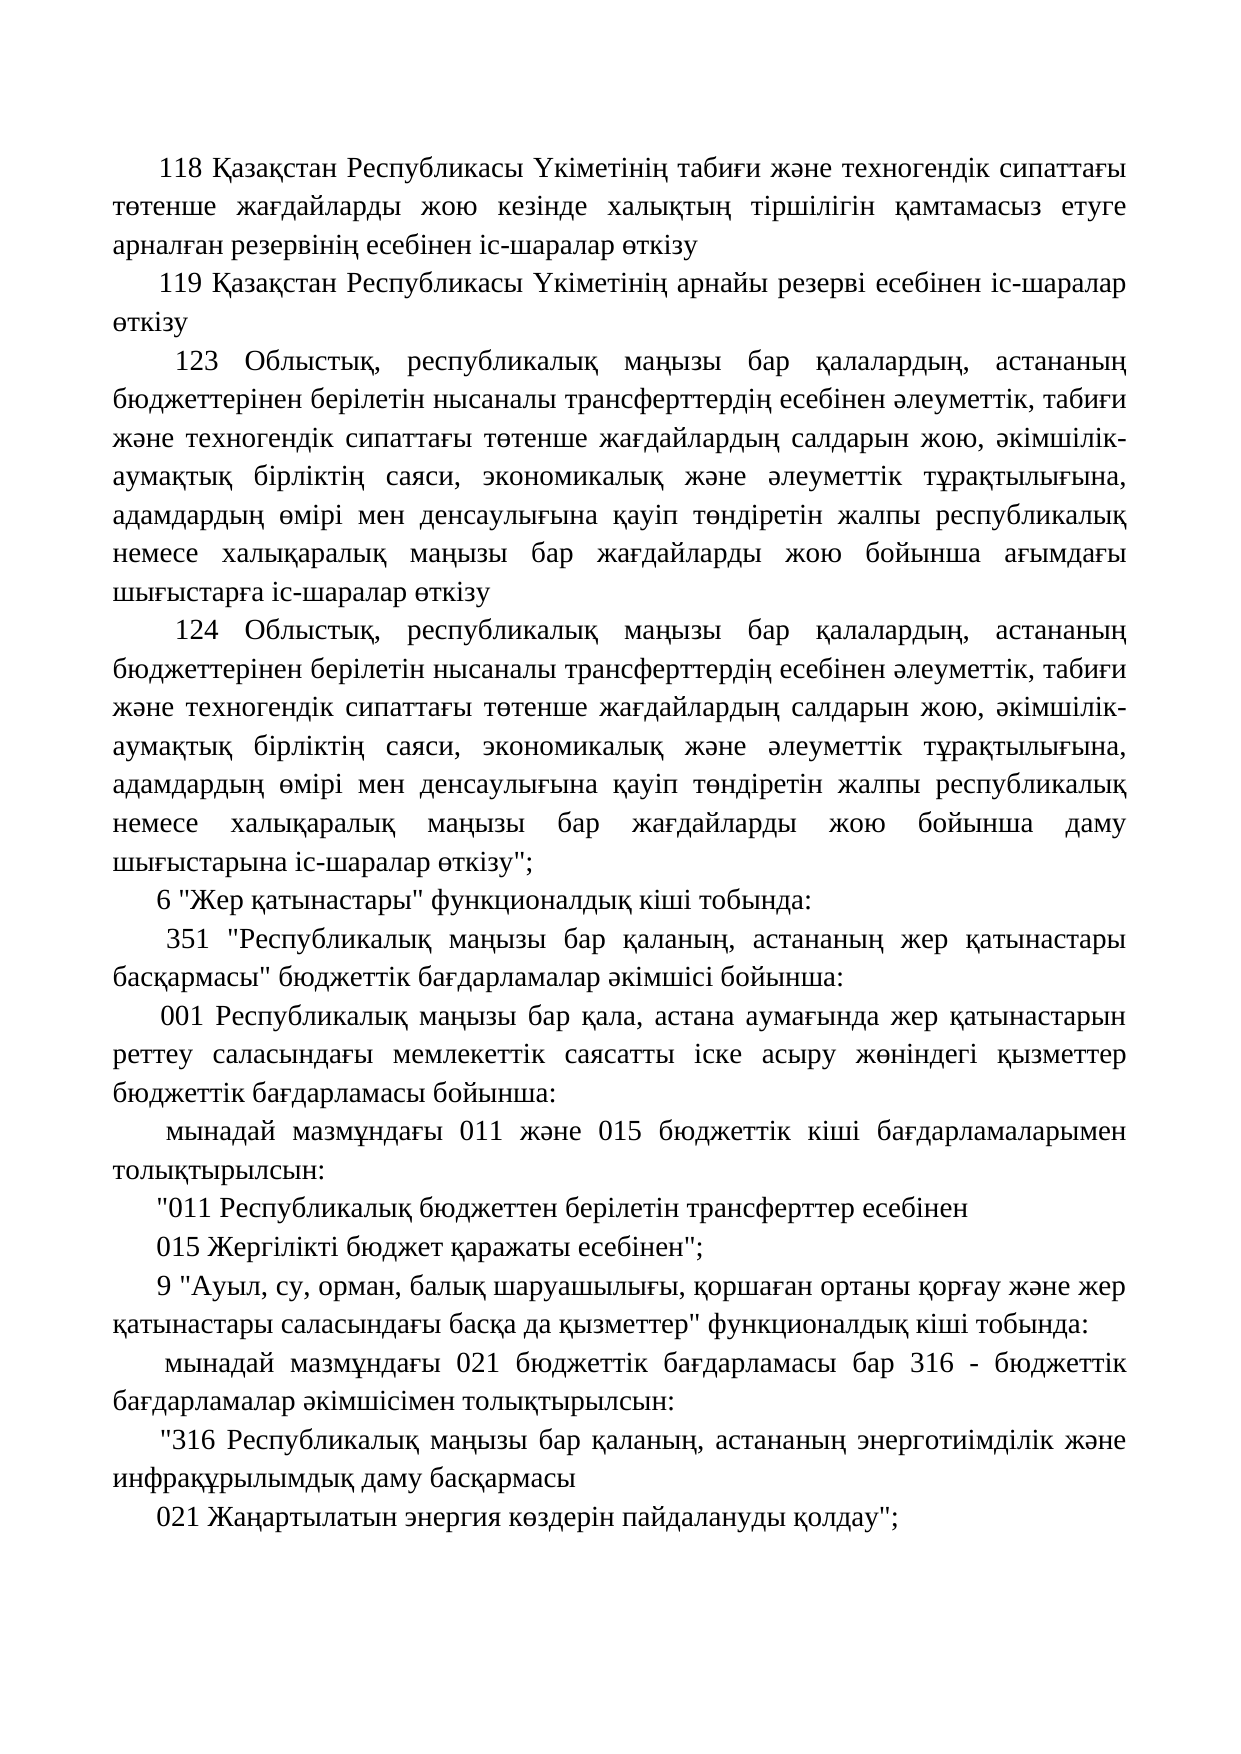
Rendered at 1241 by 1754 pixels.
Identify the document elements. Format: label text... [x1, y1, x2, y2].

text мынадай мазмұндағы 011 және 015 бюджеттік кіші бағдарламаларымен толықтырылсын: [112, 1113, 1128, 1186]
text "011 Республикалық бюджеттен берілетін трансферттер есебінен [112, 1191, 1128, 1224]
text "316 Республикалық маңызы бар қаланың, астананың энерготиімділік және инфрақұрылымдық даму басқармасы [112, 1422, 1128, 1494]
text 9 "Ауыл, су, орман, балық шаруашылығы, қоршаған ортаны қорғау және жер қатынастары саласындағы басқа да қызметтер" функционалдық кіші тобында: [112, 1268, 1128, 1340]
text 001 Республикалық маңызы бар қала, астана аумағында жер қатынастарын реттеу саласындағы мемлекеттік саясатты іске асыру жөніндегі қызметтер бюджеттік бағдарламасы бойынша: [112, 998, 1128, 1108]
text 6 "Жер қатынастары" функционалдық кіші тобында: [112, 882, 1128, 916]
text 123 Облыстық, республикалық маңызы бар қалалардың, астананың бюджеттерінен берілетін нысаналы трансферттердің есебінен әлеуметтік, табиғи және техногендік сипаттағы төтенше жағдайлардың салдарын жою, әкiмшiлiк-аумақтық бiрлiктiң саяси, экономикалық және әлеуметтiк тұрақтылығына, адамдардың өмiрi мен денсаулығына қауіп төндiретiн жалпы республикалық немесе халықаралық маңызы бар жағдайларды жою бойынша ағымдағы шығыстарға іс-шаралар өткізу [112, 343, 1128, 607]
text мынадай мазмұндағы 021 бюджеттік бағдарламасы бар 316 - бюджеттік бағдарламалар әкімшісімен толықтырылсын: [112, 1345, 1128, 1417]
text 124 Облыстық, республикалық маңызы бар қалалардың, астананың бюджеттерінен берілетін нысаналы трансферттердің есебінен әлеуметтік, табиғи және техногендік сипаттағы төтенше жағдайлардың салдарын жою, әкiмшiлiк-аумақтық бiрлiктiң саяси, экономикалық және әлеуметтiк тұрақтылығына, адамдардың өмiрi мен денсаулығына қауіп төндiретiн жалпы республикалық немесе халықаралық маңызы бар жағдайларды жою бойынша даму шығыстарына іс-шаралар өткізу"; [112, 612, 1128, 877]
text 351 "Республикалық маңызы бар қаланың, астананың жер қатынастары басқармасы" бюджеттік бағдарламалар әкімшісі бойынша: [112, 921, 1128, 993]
text 021 Жаңартылатын энергия көздерін пайдалануды қолдау"; [112, 1499, 1128, 1532]
text 119 Қазақстан Республикасы Үкiметiнiң арнайы резервi есебінен іс-шаралар өткізу [112, 266, 1128, 338]
text 015 Жергілікті бюджет қаражаты есебінен"; [112, 1229, 1128, 1263]
text 118 Қазақстан Республикасы Үкіметінің табиғи және техногендік сипаттағы төтенше жағдайларды жою кезінде халықтың тіршілігін қамтамасыз етуге арналған резервінің есебінен іс-шаралар өткізу [112, 150, 1128, 261]
